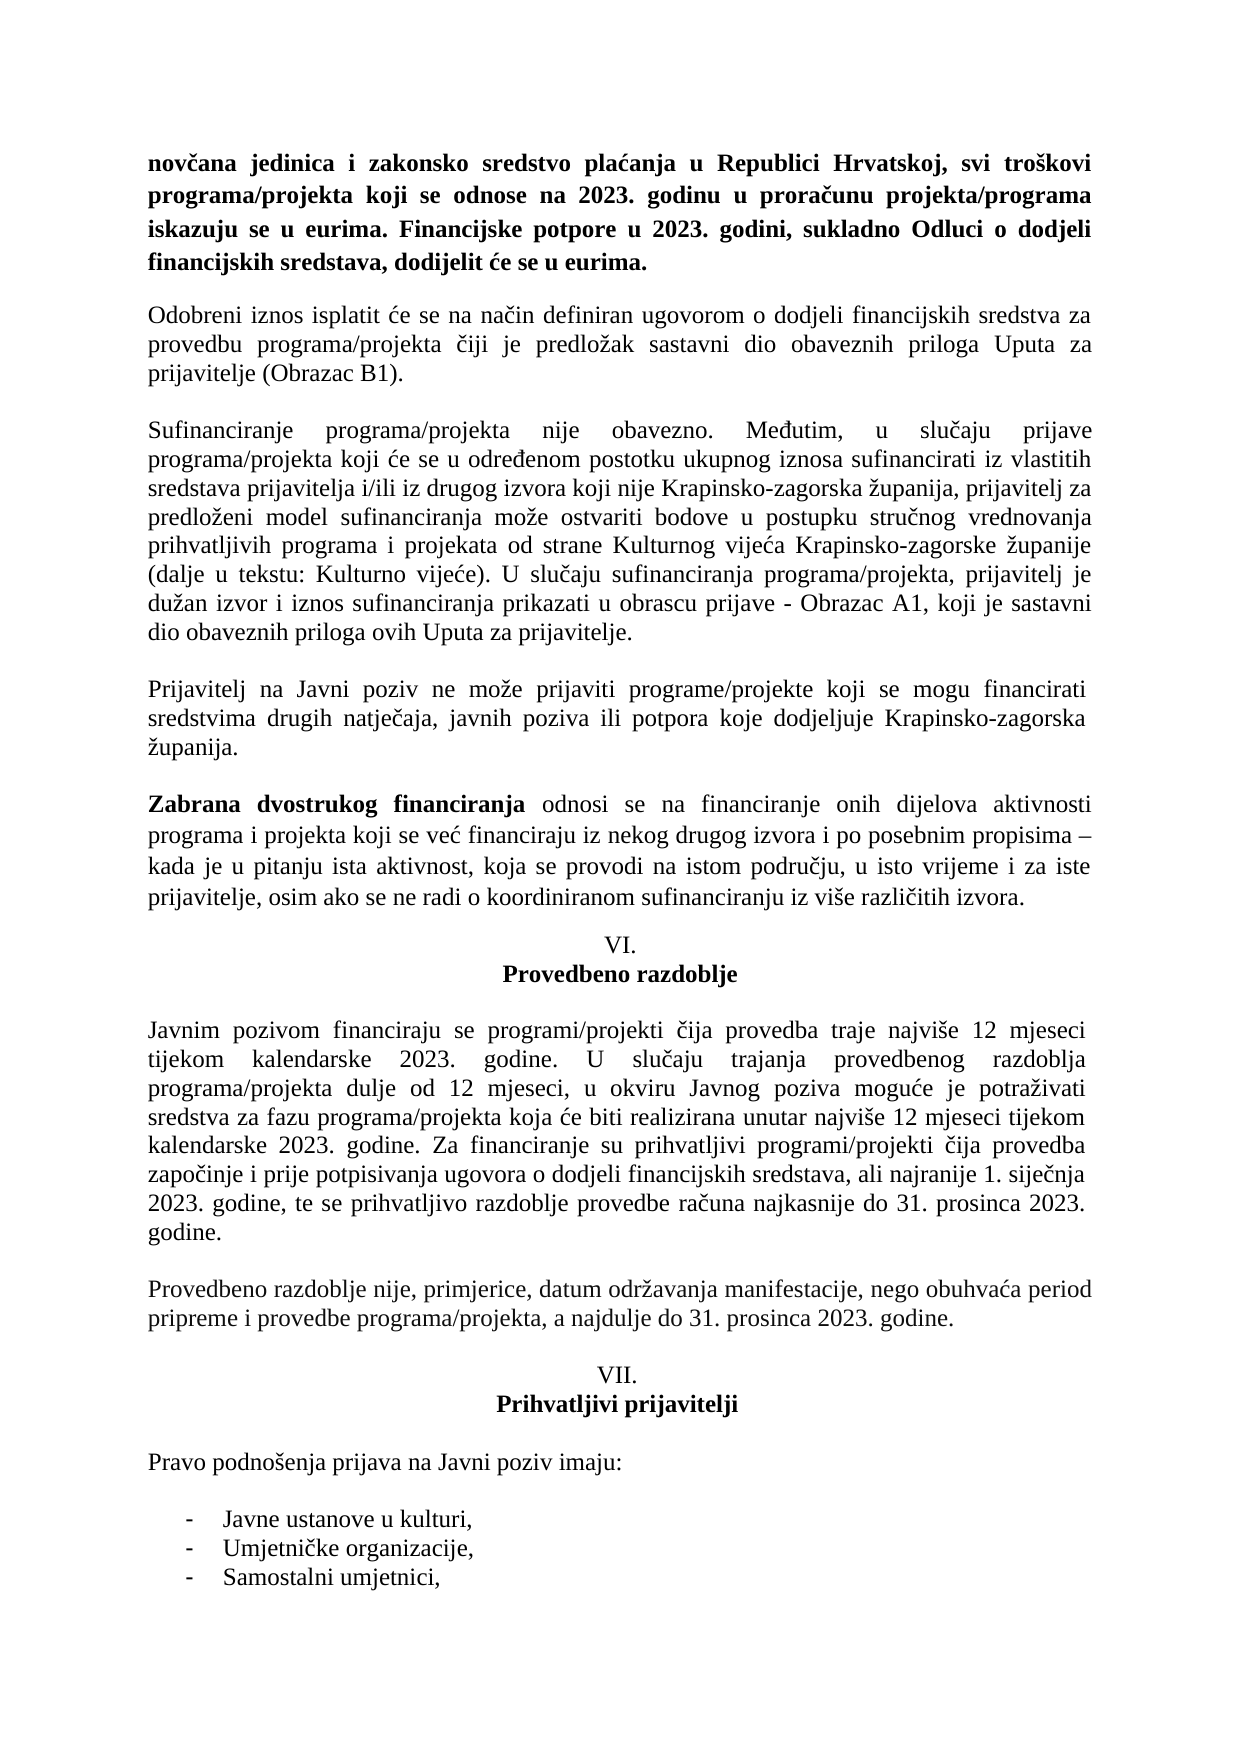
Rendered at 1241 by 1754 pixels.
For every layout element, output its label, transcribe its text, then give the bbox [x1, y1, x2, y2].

text Provedbeno razdoblje nije, primjerice, datum održavanja manifestacije, nego obuhvaća period pripreme i provedbe programa/projekta, a najdulje do 31. prosinca 2023. godine. [148, 1274, 1093, 1332]
list Javne ustanove u kulturi, [185, 1504, 1093, 1533]
text Odobreni iznos isplatit će se na način definiran ugovorom o dodjeli financijskih sredstva za provedbu programa/projekta čiji je predložak sastavni dio obaveznih priloga Uputa za prijavitelje (Obrazac B1). [148, 301, 1093, 387]
list Umjetničke organizacije, [185, 1533, 1093, 1562]
text Javnim pozivom financiraju se programi/projekti čija provedba traje najviše 12 mjeseci tijekom kalendarske 2023. godine. U slučaju trajanja provedbenog razdoblja programa/projekta dulje od 12 mjeseci, u okviru Javnog poziva moguće je potraživati sredstva za fazu programa/projekta koja će biti realizirana unutar najviše 12 mjeseci tijekom kalendarske 2023. godine. Za financiranje su prihvatljivi programi/projekti čija provedba započinje i prije potpisivanja ugovora o dodjeli financijskih sredstava, ali najranije 1. siječnja 2023. godine, te se prihvatljivo razdoblje provedbe računa najkasnije do 31. prosinca 2023. godine. [148, 1016, 1087, 1246]
text Sufinanciranje programa/projekta nije obavezno. Međutim, u slučaju prijave programa/projekta koji će se u određenom postotku ukupnog iznosa sufinancirati iz vlastitih sredstava prijavitelja i/ili iz drugog izvora koji nije Krapinsko-zagorska županija, prijavitelj za predloženi model sufinanciranja može ostvariti bodove u postupku stručnog vrednovanja prihvatljivih programa i projekata od strane Kulturnog vijeća Krapinsko-zagorske županije (dalje u tekstu: Kulturno vijeće). U slučaju sufinanciranja programa/projekta, prijavitelj je dužan izvor i iznos sufinanciranja prikazati u obrascu prijave - Obrazac A1, koji je sastavni dio obaveznih priloga ovih Uputa za prijavitelje. [148, 416, 1093, 646]
list Samostalni umjetnici, [185, 1562, 1093, 1591]
text Prihvatljivi prijavitelji [148, 1389, 1087, 1418]
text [148, 148, 1093, 275]
text Pravo podnošenja prijava na Javni poziv imaju: [148, 1447, 1093, 1476]
text VII. [148, 1361, 1087, 1389]
text Zabrana dvostrukog financiranja odnosi se na financiranje onih dijelova aktivnosti programa i projekta koji se već financiraju iz nekog drugog izvora i po posebnim propisima – kada je u pitanju ista aktivnost, koja se provodi na istom području, u isto vrijeme i za iste prijavitelje, osim ako se ne radi o koordiniranom sufinanciranju iz više različitih izvora. [148, 789, 1093, 911]
text Provedbeno razdoblje [148, 959, 1093, 988]
text VI. [148, 930, 1093, 959]
text Prijavitelj na Javni poziv ne može prijaviti programe/projekte koji se mogu financirati sredstvima drugih natječaja, javnih poziva ili potpora koje dodjeljuje Krapinsko-zagorska županija. [148, 674, 1087, 761]
